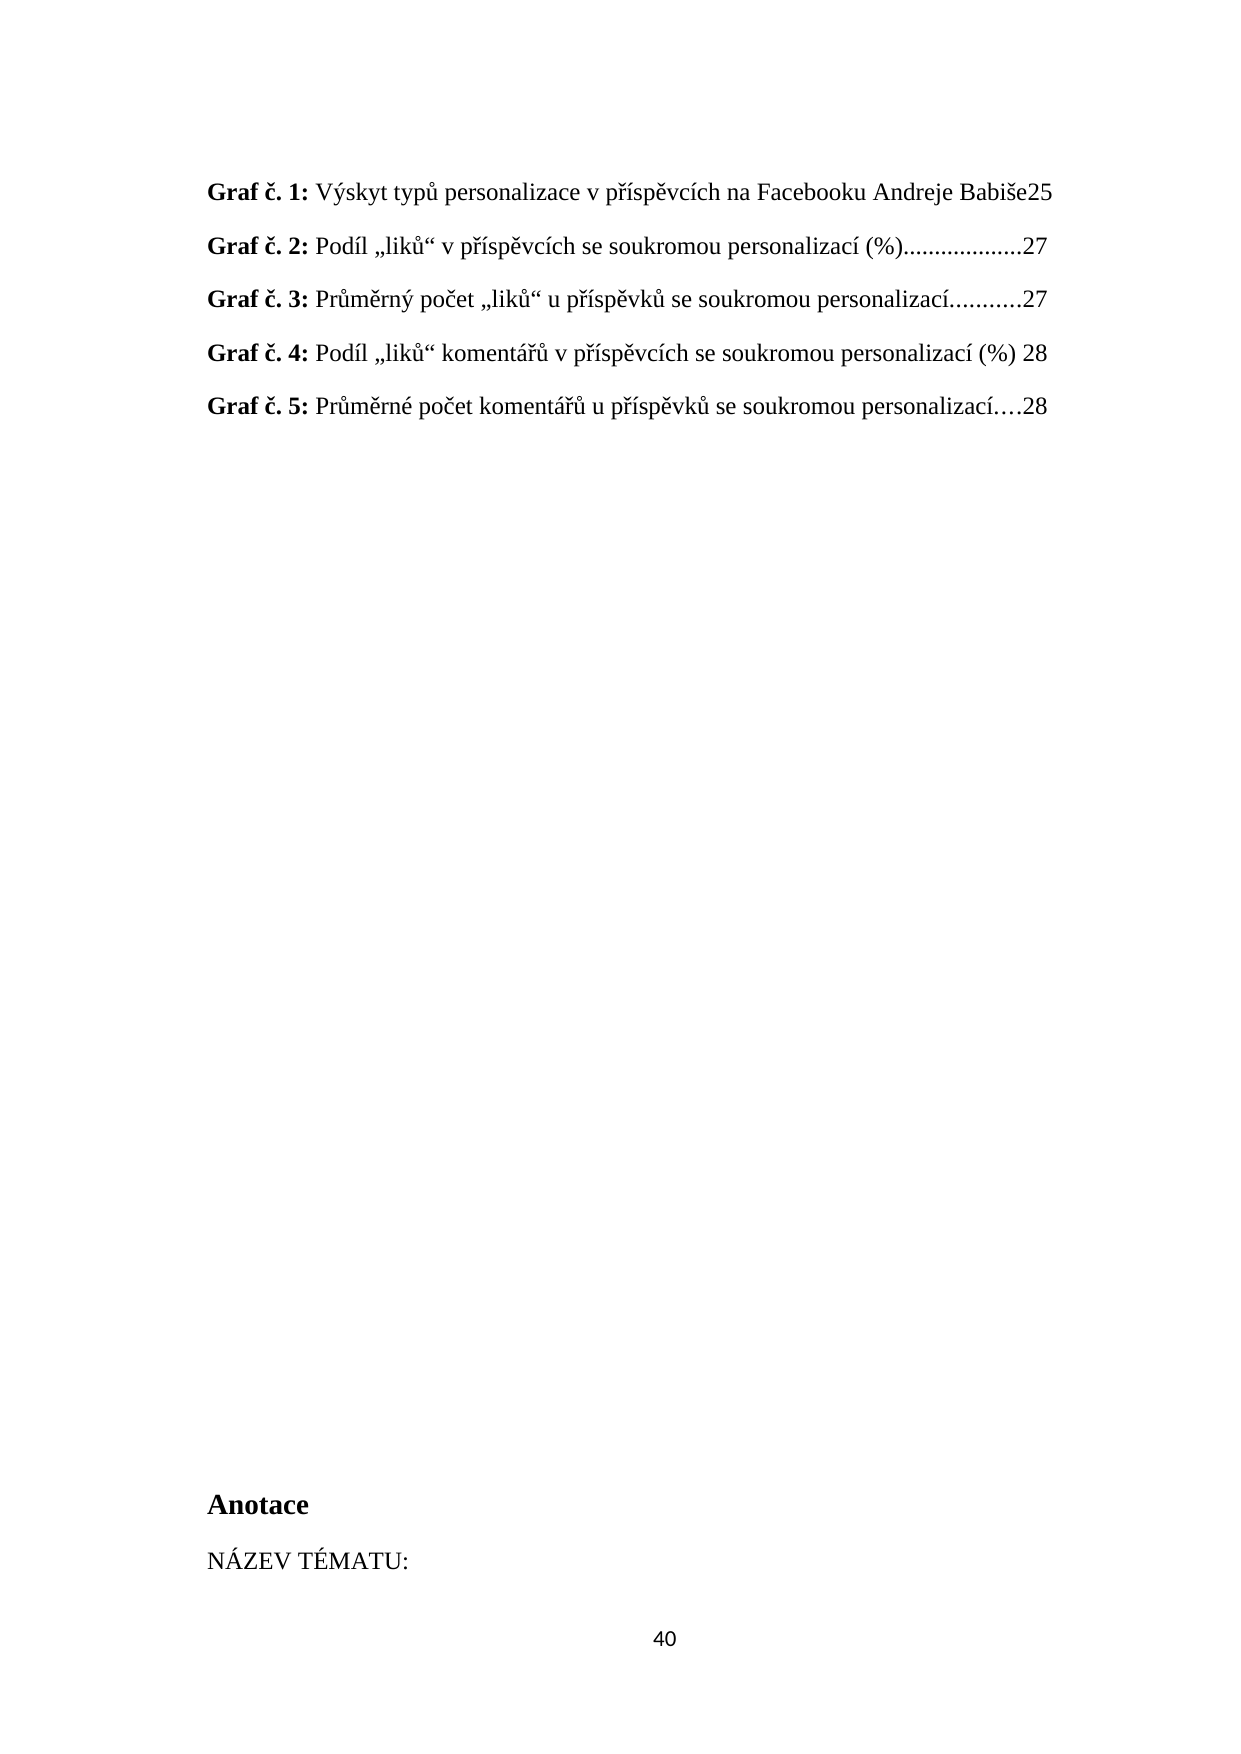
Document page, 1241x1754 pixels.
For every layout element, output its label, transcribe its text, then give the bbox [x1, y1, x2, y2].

text Graf č. 3: Průměrný počet „liků“ u příspěvků se soukromou personalizací 27 [207, 284, 1122, 313]
text Graf č. 2: Podíl „liků“ v příspěvcích se soukromou personalizací (%) 27 [207, 231, 1122, 259]
text Graf č. 4: Podíl „liků“ komentářů v příspěvcích se soukromou personalizací (%) 28 [207, 338, 1122, 367]
text Graf č. 1: Výskyt typů personalizace v příspěvcích na Facebooku Andreje Babiše 25 [207, 177, 1122, 206]
text Graf č. 5: Průměrné počet komentářů u příspěvků se soukromou personalizací 28 [207, 391, 1122, 420]
text NÁZEV TÉMATU: [207, 1546, 1122, 1575]
subtitle Anotace [207, 1487, 1122, 1521]
